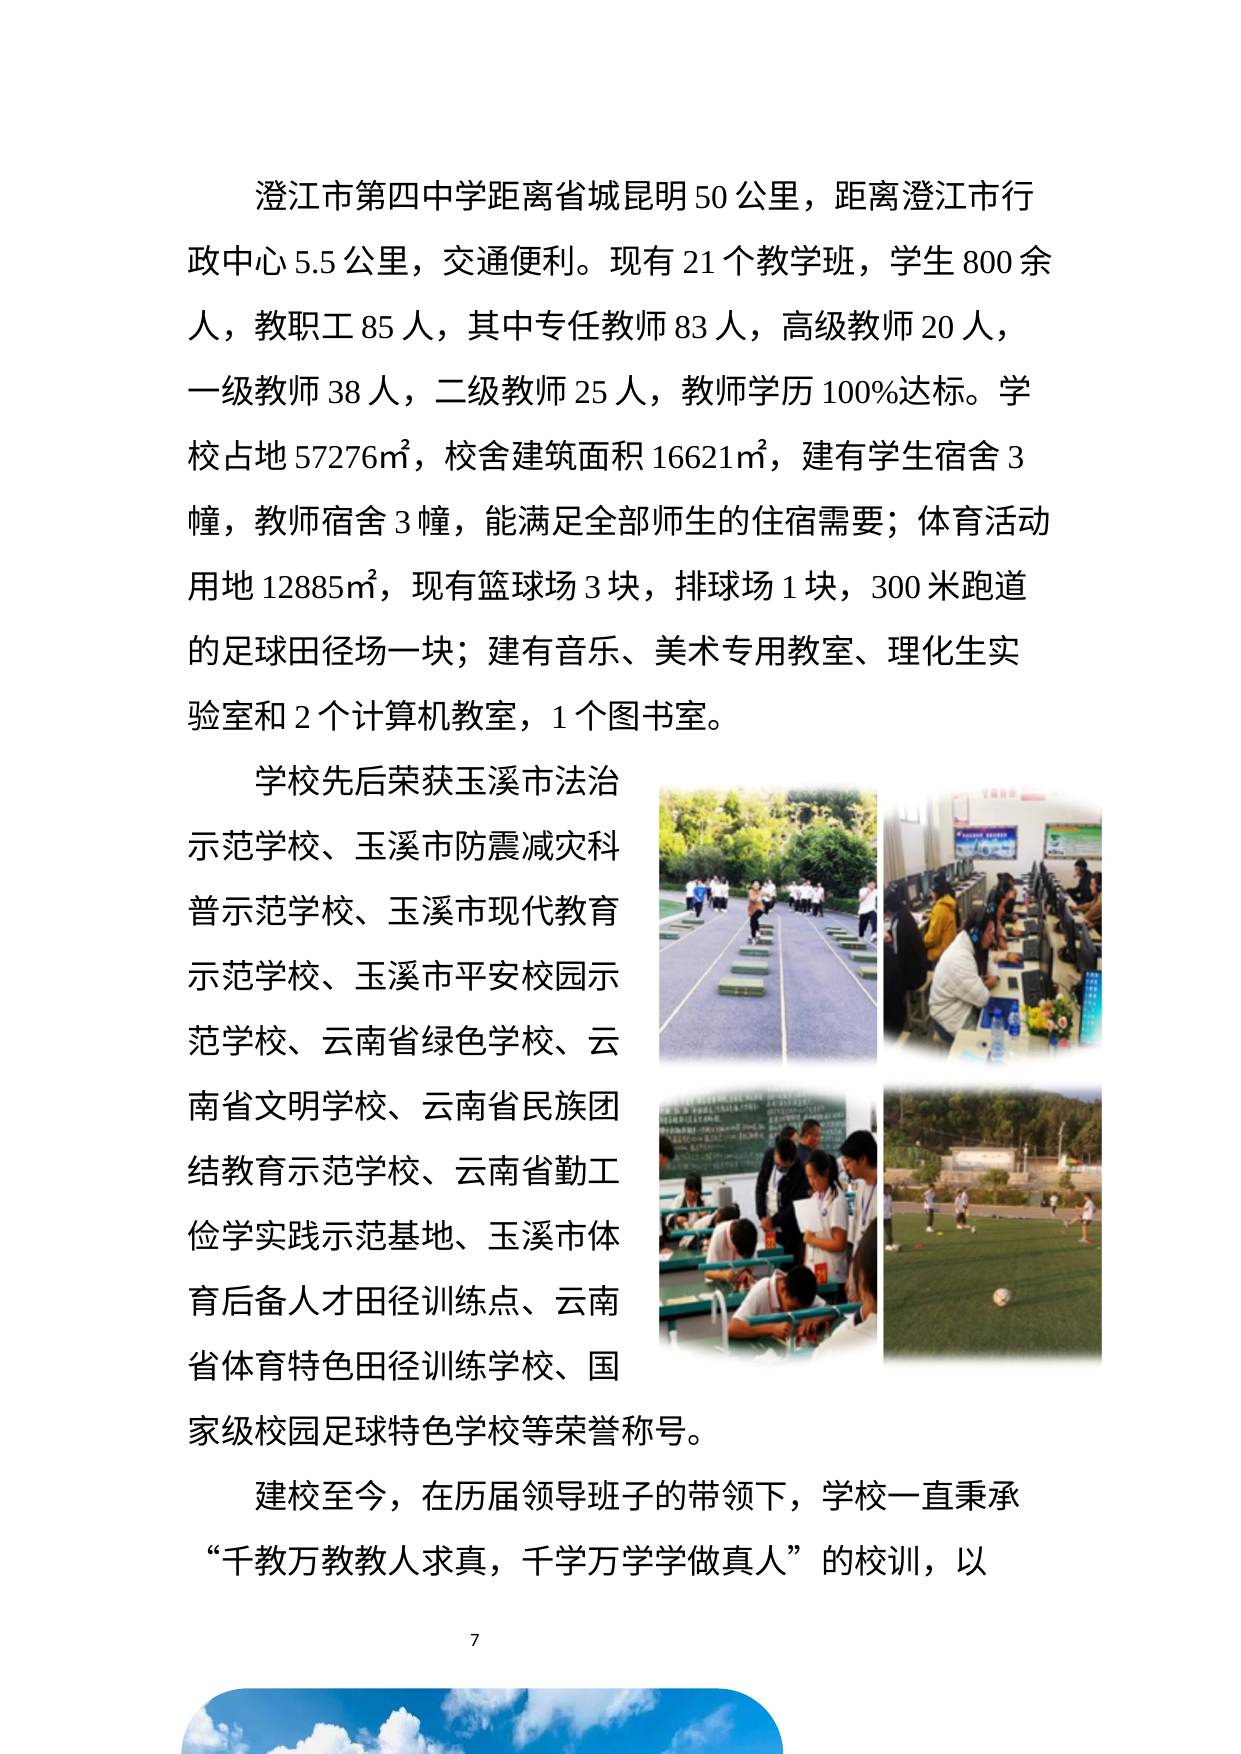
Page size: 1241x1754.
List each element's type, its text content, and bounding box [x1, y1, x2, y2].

picture [647, 767, 1110, 1379]
picture [181, 1688, 784, 1754]
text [187, 1462, 1053, 1592]
text 澄江市第四中学距离省城昆明50公里，距离澄江市行政中心5.5公里，交通便利。现有21个教学班，学生800余人，教职工85人，其中专任教师83人，高级教师20人，一级教师38人，二级教师25人，教师学历100%达标。学校占地57276㎡，校舍建筑面积16621㎡，建有学生宿舍3幢，教师宿舍3幢，能满足全部师生的住宿需要；体育活动用地12885㎡，现有篮球场3块，排球场1块，300米跑道的足球田径场一块；建有音乐、美术专用教室、理化生实验室和2个计算机教室，1个图书室。 [187, 162, 1053, 747]
